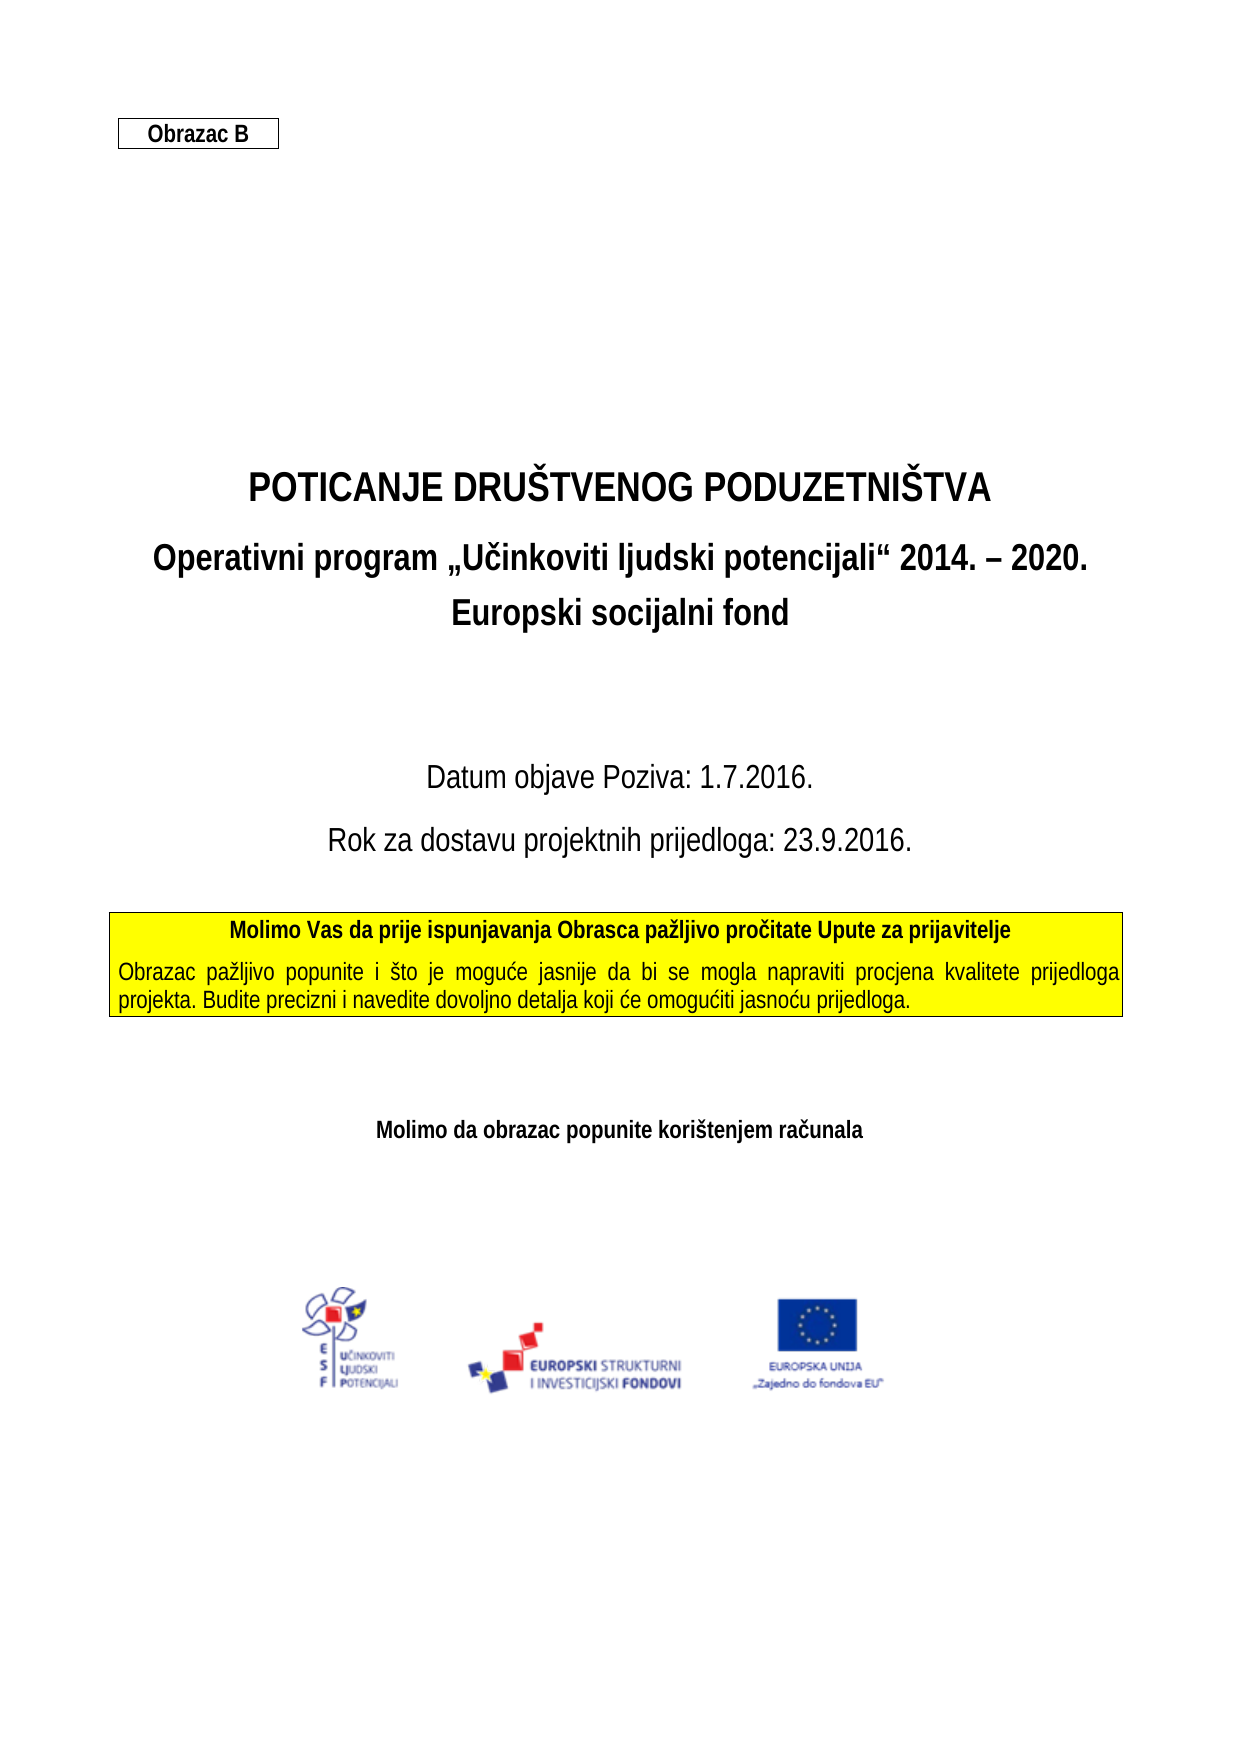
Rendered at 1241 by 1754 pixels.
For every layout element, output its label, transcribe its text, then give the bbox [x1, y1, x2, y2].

subtitle POTICANJE DRUŠTVENOG PODUZETNIŠTVA [118, 462, 1122, 510]
text Operativni program „Učinkoviti ljudski potencijali“ 2014. – 2020. [118, 535, 1122, 578]
text Molimo Vas da prije ispunjavanja Obrasca pažljivo pročitate Upute za prijavitelje [110, 913, 1122, 944]
text Obrazac pažljivo popunite i što je moguće jasnije da bi se mogla napraviti procjena kvalitete prijedloga projekta. Budite precizni i navedite dovoljno detalja koji će omogućiti jasnoću prijedloga. [110, 953, 1122, 1016]
picture [301, 1287, 939, 1399]
text Molimo da obrazac popunite korištenjem računala [117, 1115, 1122, 1144]
subtitle Datum objave Poziva: 1.7.2016. [118, 757, 1122, 795]
subtitle Rok za dostavu projektnih prijedloga: 23.9.2016. [118, 820, 1122, 859]
text Europski socijalni fond [118, 591, 1122, 633]
